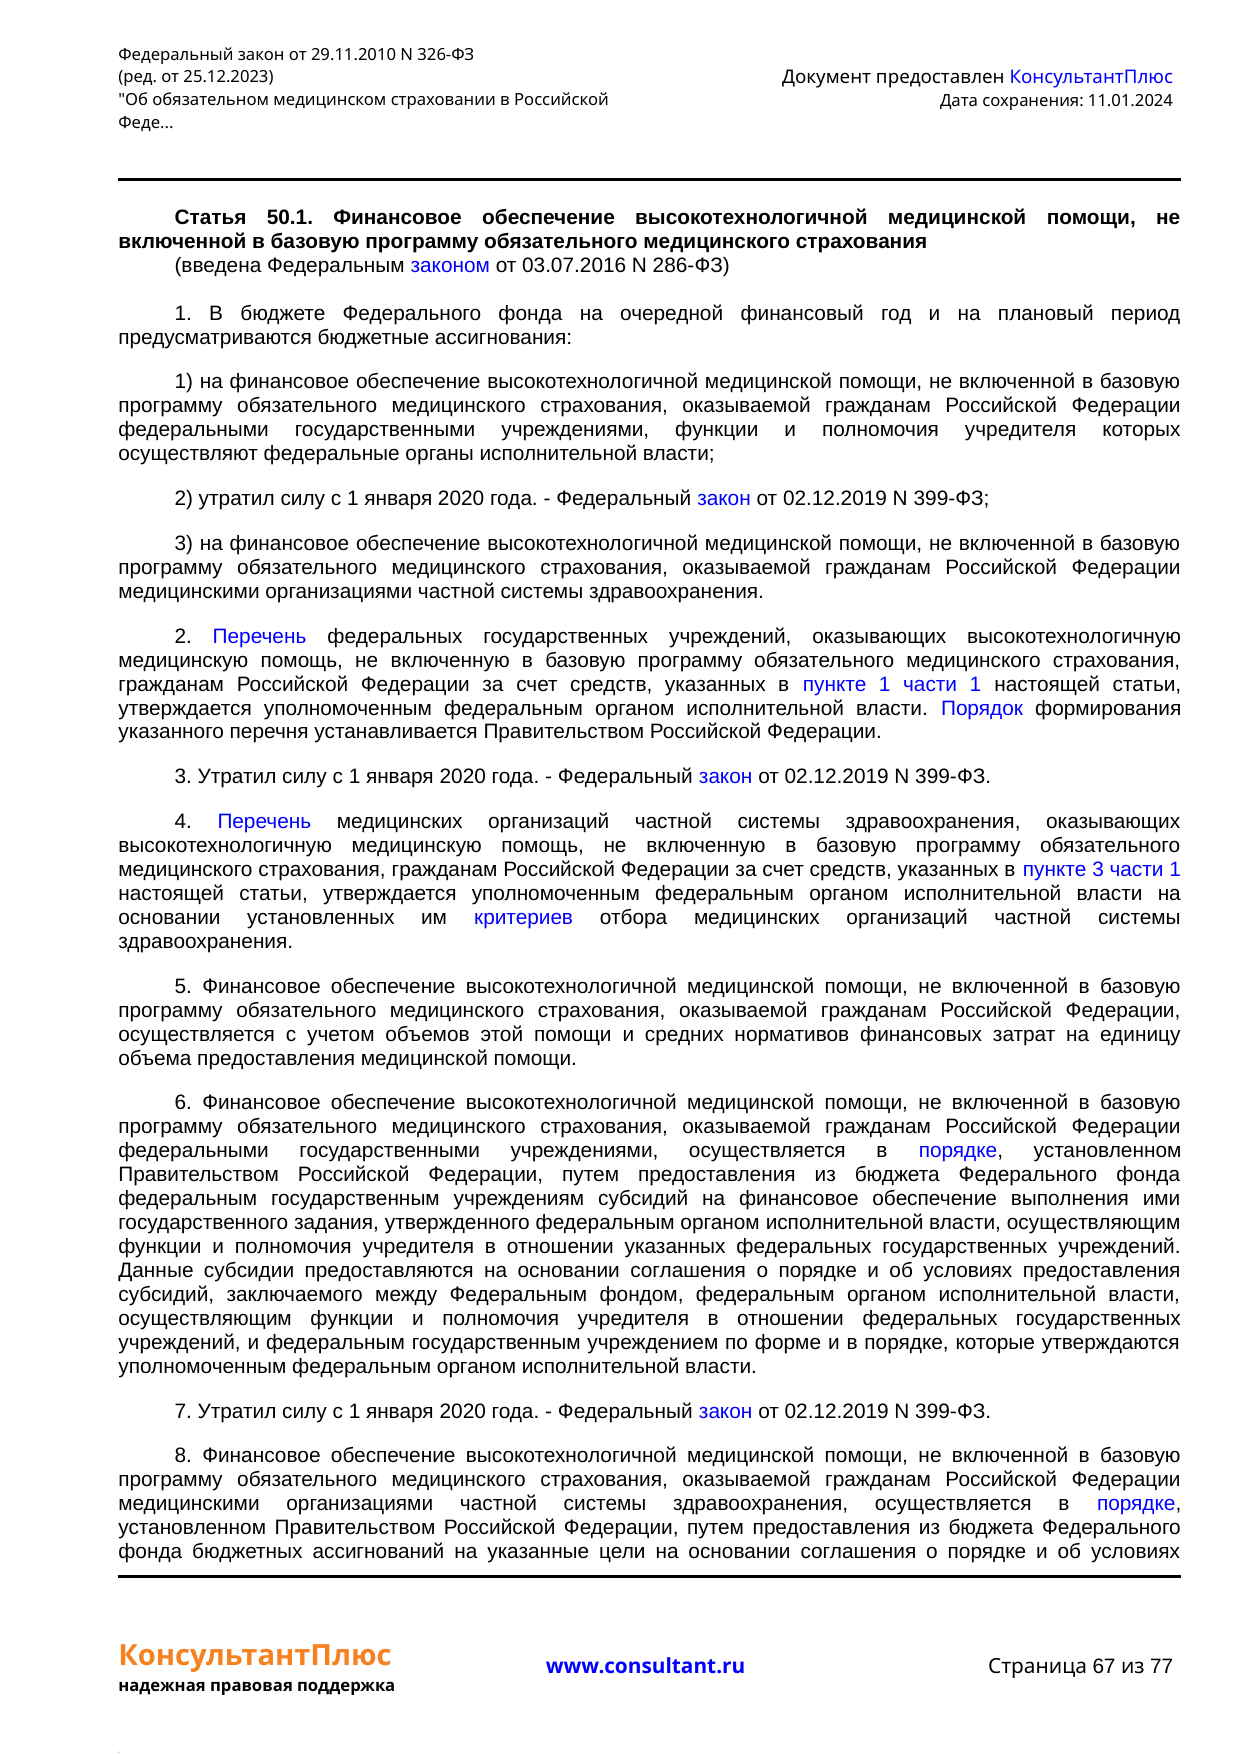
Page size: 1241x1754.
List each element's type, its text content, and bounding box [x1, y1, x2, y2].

text 2) утратил силу с 1 января 2020 года. - Федеральный закон от 02.12.2019 N 399-ФЗ; [118, 486, 1181, 510]
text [118, 1443, 1181, 1563]
text (введена Федеральным законом от 03.07.2016 N 286-ФЗ) [118, 253, 1181, 277]
text 3. Утратил силу с 1 января 2020 года. - Федеральный закон от 02.12.2019 N 399-ФЗ. [118, 764, 1181, 788]
text 3) на финансовое обеспечение высокотехнологичной медицинской помощи, не включенной в базовую программу обязательного медицинского страхования, оказываемой гражданам Российской Федерации медицинскими организациями частной системы здравоохранения. [118, 531, 1181, 603]
text 6. Финансовое обеспечение высокотехнологичной медицинской помощи, не включенной в базовую программу обязательного медицинского страхования, оказываемой гражданам Российской Федерации федеральными государственными учреждениями, осуществляется в порядке, установленном Правительством Российской Федерации, путем предоставления из бюджета Федерального фонда федеральным государственным учреждениям субсидий на финансовое обеспечение выполнения ими государственного задания, утвержденного федеральным органом исполнительной власти, осуществляющим функции и полномочия учредителя в отношении указанных федеральных государственных учреждений. Данные субсидии предоставляются на основании соглашения о порядке и об условиях предоставления субсидий, заключаемого между Федеральным фондом, федеральным органом исполнительной власти, осуществляющим функции и полномочия учредителя в отношении федеральных государственных учреждений, и федеральным государственным учреждением по форме и в порядке, которые утверждаются уполномоченным федеральным органом исполнительной власти. [118, 1090, 1181, 1378]
text 4. Перечень медицинских организаций частной системы здравоохранения, оказывающих высокотехнологичную медицинскую помощь, не включенную в базовую программу обязательного медицинского страхования, гражданам Российской Федерации за счет средств, указанных в пункте 3 части 1 настоящей статьи, утверждается уполномоченным федеральным органом исполнительной власти на основании установленных им критериев отбора медицинских организаций частной системы здравоохранения. [118, 809, 1181, 953]
text 1) на финансовое обеспечение высокотехнологичной медицинской помощи, не включенной в базовую программу обязательного медицинского страхования, оказываемой гражданам Российской Федерации федеральными государственными учреждениями, функции и полномочия учредителя которых осуществляют федеральные органы исполнительной власти; [118, 369, 1181, 465]
text 2. Перечень федеральных государственных учреждений, оказывающих высокотехнологичную медицинскую помощь, не включенную в базовую программу обязательного медицинского страхования, гражданам Российской Федерации за счет средств, указанных в пункте 1 части 1 настоящей статьи, утверждается уполномоченным федеральным органом исполнительной власти. Порядок формирования указанного перечня устанавливается Правительством Российской Федерации. [118, 623, 1181, 743]
text 7. Утратил силу с 1 января 2020 года. - Федеральный закон от 02.12.2019 N 399-ФЗ. [118, 1398, 1181, 1422]
text 5. Финансовое обеспечение высокотехнологичной медицинской помощи, не включенной в базовую программу обязательного медицинского страхования, оказываемой гражданам Российской Федерации, осуществляется с учетом объемов этой помощи и средних нормативов финансовых затрат на единицу объема предоставления медицинской помощи. [118, 973, 1181, 1069]
title Статья 50.1. Финансовое обеспечение высокотехнологичной медицинской помощи, не включенной в базовую программу обязательного медицинского страхования [118, 205, 1181, 253]
text 1. В бюджете Федерального фонда на очередной финансовый год и на плановый период предусматриваются бюджетные ассигнования: [118, 301, 1181, 348]
